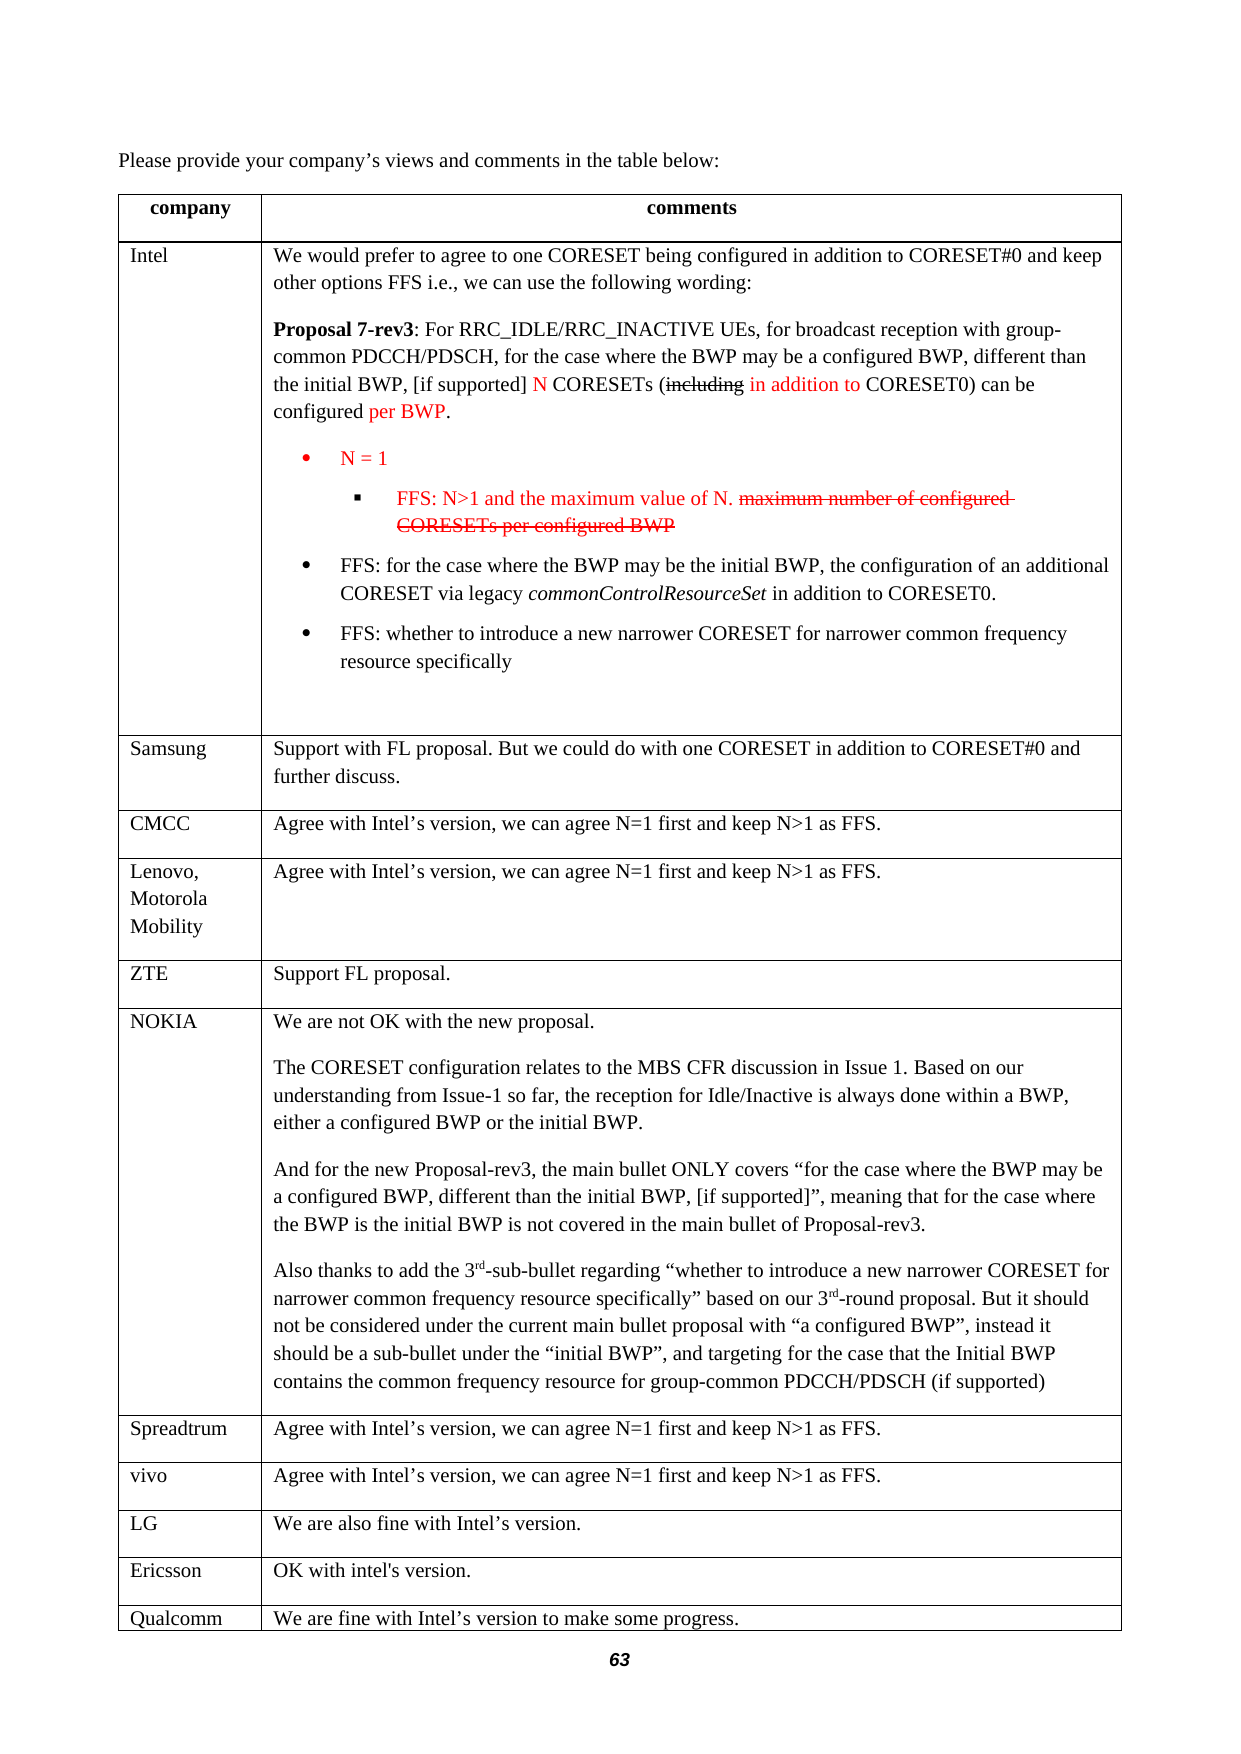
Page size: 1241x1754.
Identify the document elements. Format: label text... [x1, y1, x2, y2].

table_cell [262, 1606, 1121, 1629]
table_cell Support FL proposal. [262, 961, 1121, 1008]
table_cell LG [119, 1511, 261, 1557]
table_cell Qualcomm [119, 1606, 261, 1629]
table_cell Samsung [119, 736, 261, 810]
table_cell Intel [119, 243, 261, 735]
table_cell ZTE [119, 961, 261, 1008]
table_cell Agree with Intel’s version, we can agree N=1 first and keep N>1 as FFS. [262, 859, 1121, 960]
table_cell Agree with Intel’s version, we can agree N=1 first and keep N>1 as FFS. [262, 811, 1121, 858]
table_cell OK with intel's version. [262, 1558, 1121, 1604]
table_cell Spreadtrum [119, 1416, 261, 1462]
table_cell We are not OK with the new proposal. The CORESET configuration relates to the MBS CFR discussion in Issue 1. Based on our understanding from Issue-1 so far, the reception for Idle/Inactive is always done within a BWP, either a configured BWP or the initial BWP. And for the new Proposal-rev3, the main bullet ONLY covers “for the case where the BWP may be a configured BWP, different than the initial BWP, [if supported]”, meaning that for the case where the BWP is the initial BWP is not covered in the main bullet of Proposal-rev3. Also thanks to add the 3rd-sub-bullet regarding “whether to introduce a new narrower CORESET for narrower common frequency resource specifically” based on our 3rd-round proposal. But it should not be considered under the current main bullet proposal with “a configured BWP”, instead it should be a sub-bullet under the “initial BWP”, and targeting for the case that the Initial BWP contains the common frequency resource for group-common PDCCH/PDSCH (if supported) [262, 1009, 1121, 1415]
table_cell Agree with Intel’s version, we can agree N=1 first and keep N>1 as FFS. [262, 1416, 1121, 1462]
table_cell CMCC [119, 811, 261, 858]
text Please provide your company’s views and comments in the table below: [118, 148, 1122, 172]
table_cell Agree with Intel’s version, we can agree N=1 first and keep N>1 as FFS. [262, 1463, 1121, 1510]
table_cell We are also fine with Intel’s version. [262, 1511, 1121, 1557]
table_cell Ericsson [119, 1558, 261, 1604]
table_cell Lenovo, Motorola Mobility [119, 859, 261, 960]
table_cell We would prefer to agree to one CORESET being configured in addition to CORESET#0 and keep other options FFS i.e., we can use the following wording: Proposal 7-rev3: For RRC_IDLE/RRC_INACTIVE UEs, for broadcast reception with group-common PDCCH/PDSCH, for the case where the BWP may be a configured BWP, different than the initial BWP, [if supported] N CORESETs (including in addition to CORESET0) can be configured per BWP. N = 1 FFS: N>1 and the maximum value of N. maximum number of configured CORESETs per configured BWP FFS: for the case where the BWP may be the initial BWP, the configuration of an additional CORESET via legacy commonControlResourceSet in addition to CORESET0. FFS: whether to introduce a new narrower CORESET for narrower common frequency resource specifically [262, 243, 1121, 735]
table_cell NOKIA [119, 1009, 261, 1415]
table_header company [119, 195, 261, 241]
table_cell vivo [119, 1463, 261, 1510]
table_cell Support with FL proposal. But we could do with one CORESET in addition to CORESET#0 and further discuss. [262, 736, 1121, 810]
table_header comments [262, 195, 1121, 241]
